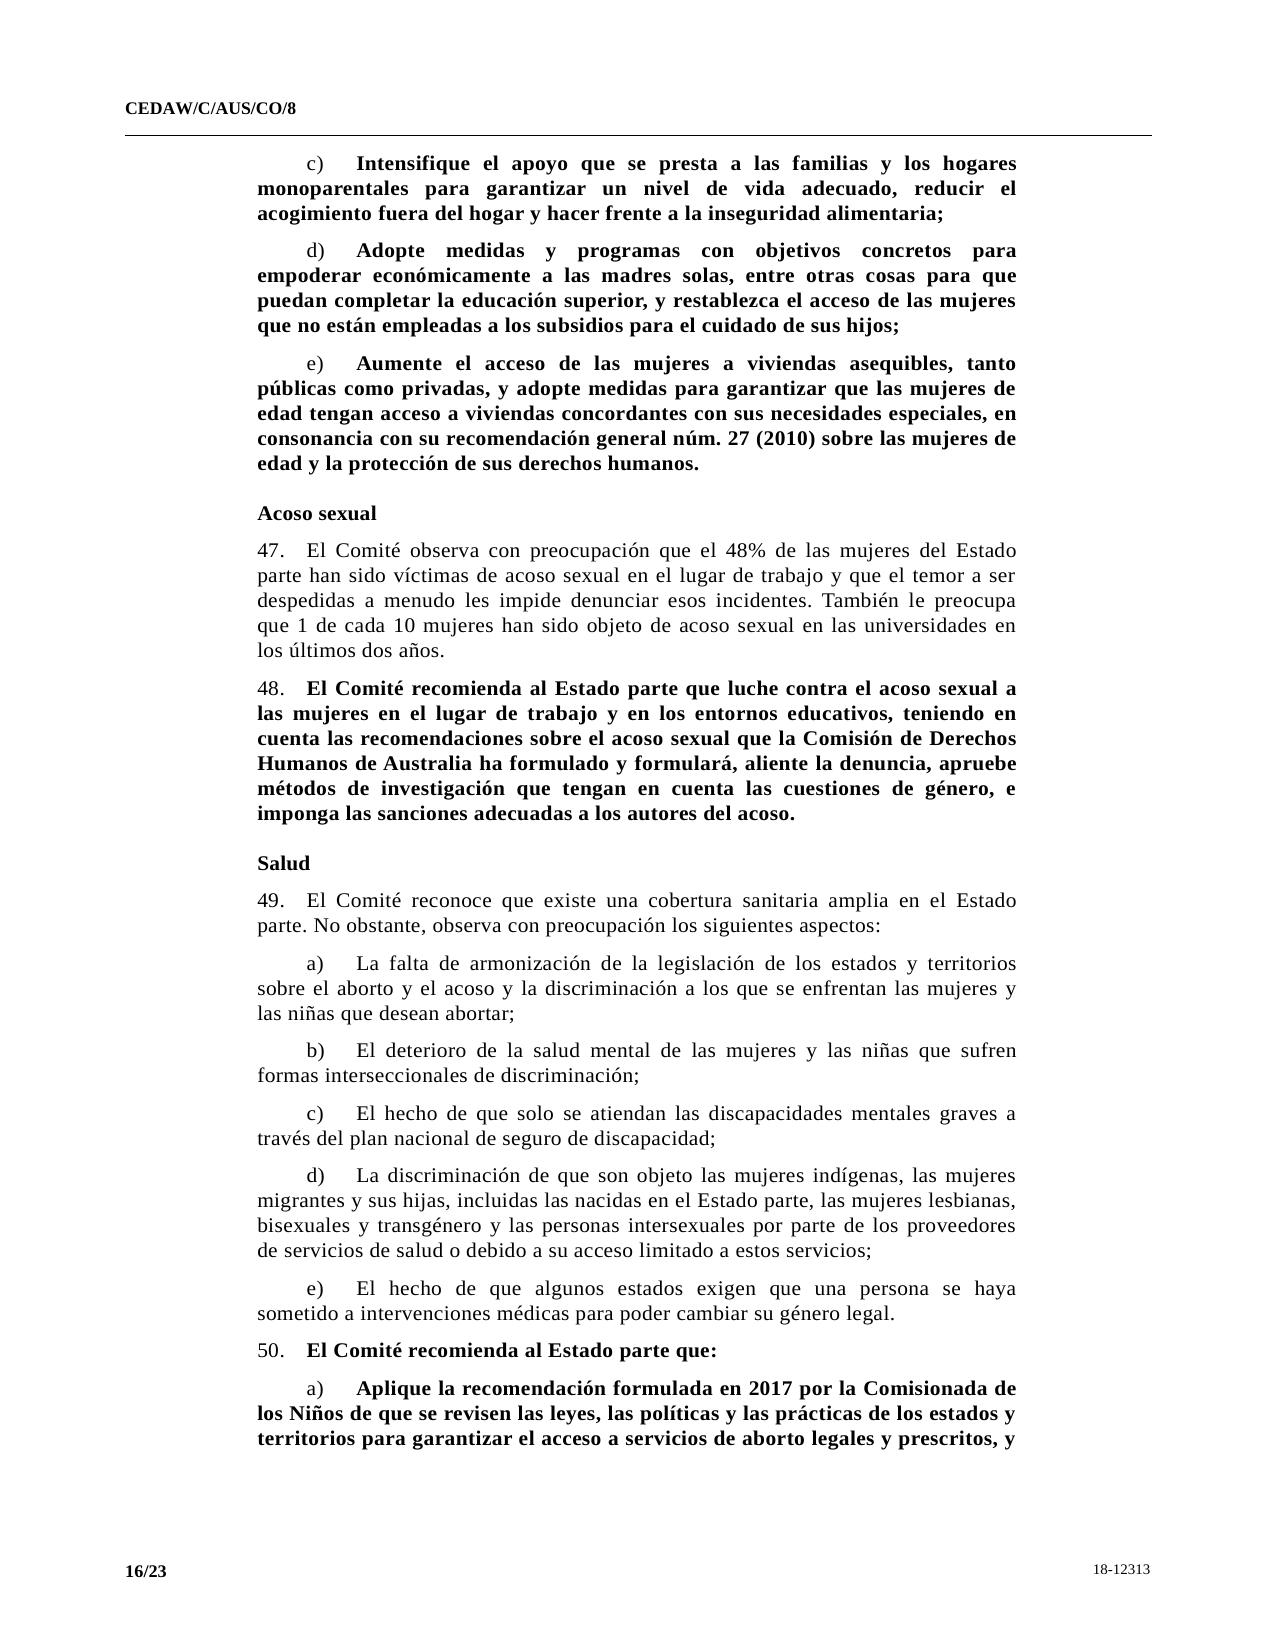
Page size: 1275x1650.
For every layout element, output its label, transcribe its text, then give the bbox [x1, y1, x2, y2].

text b) El deterioro de la salud mental de las mujeres y las niñas que sufren formas interseccionales de discriminación; [257, 1037, 1018, 1087]
text d) Adopte medidas y programas con objetivos concretos para empoderar económicamente a las madres solas, entre otras cosas para que puedan completar la educación superior, y restablezca el acceso de las mujeres que no están empleadas a los subsidios para el cuidado de sus hijos; [257, 237, 1018, 337]
text c) El hecho de que solo se atiendan las discapacidades mentales graves a través del plan nacional de seguro de discapacidad; [257, 1100, 1018, 1150]
list El Comité reconoce que existe una cobertura sanitaria amplia en el Estado parte. No obstante, observa con preocupación los siguientes aspectos: [257, 887, 1018, 937]
text e) Aumente el acceso de las mujeres a viviendas asequibles, tanto públicas como privadas, y adopte medidas para garantizar que las mujeres de edad tengan acceso a viviendas concordantes con sus necesidades especiales, en consonancia con su recomendación general núm. 27 (2010) sobre las mujeres de edad y la protección de sus derechos humanos. [257, 350, 1018, 475]
text Acoso sexual [125, 500, 1150, 525]
list El Comité observa con preocupación que el 48% de las mujeres del Estado parte han sido víctimas de acoso sexual en el lugar de trabajo y que el temor a ser despedidas a menudo les impide denunciar esos incidentes. También le preocupa que 1 de cada 10 mujeres han sido objeto de acoso sexual en las universidades en los últimos dos años. [257, 537, 1018, 662]
text d) La discriminación de que son objeto las mujeres indígenas, las mujeres migrantes y sus hijas, incluidas las nacidas en el Estado parte, las mujeres lesbianas, bisexuales y transgénero y las personas intersexuales por parte de los proveedores de servicios de salud o debido a su acceso limitado a estos servicios; [257, 1162, 1018, 1262]
text Salud [125, 850, 1150, 875]
text a) La falta de armonización de la legislación de los estados y territorios sobre el aborto y el acoso y la discriminación a los que se enfrentan las mujeres y las niñas que desean abortar; [257, 950, 1018, 1025]
list El Comité recomienda al Estado parte que: [257, 1337, 1018, 1362]
text c) Intensifique el apoyo que se presta a las familias y los hogares monoparentales para garantizar un nivel de vida adecuado, reducir el acogimiento fuera del hogar y hacer frente a la inseguridad alimentaria; [257, 150, 1018, 225]
text e) El hecho de que algunos estados exigen que una persona se haya sometido a intervenciones médicas para poder cambiar su género legal. [257, 1275, 1018, 1325]
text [257, 1375, 1018, 1450]
list El Comité recomienda al Estado parte que luche contra el acoso sexual a las mujeres en el lugar de trabajo y en los entornos educativos, teniendo en cuenta las recomendaciones sobre el acoso sexual que la Comisión de Derechos Humanos de Australia ha formulado y formulará, aliente la denuncia, apruebe métodos de investigación que tengan en cuenta las cuestiones de género, e imponga las sanciones adecuadas a los autores del acoso. [257, 675, 1018, 825]
